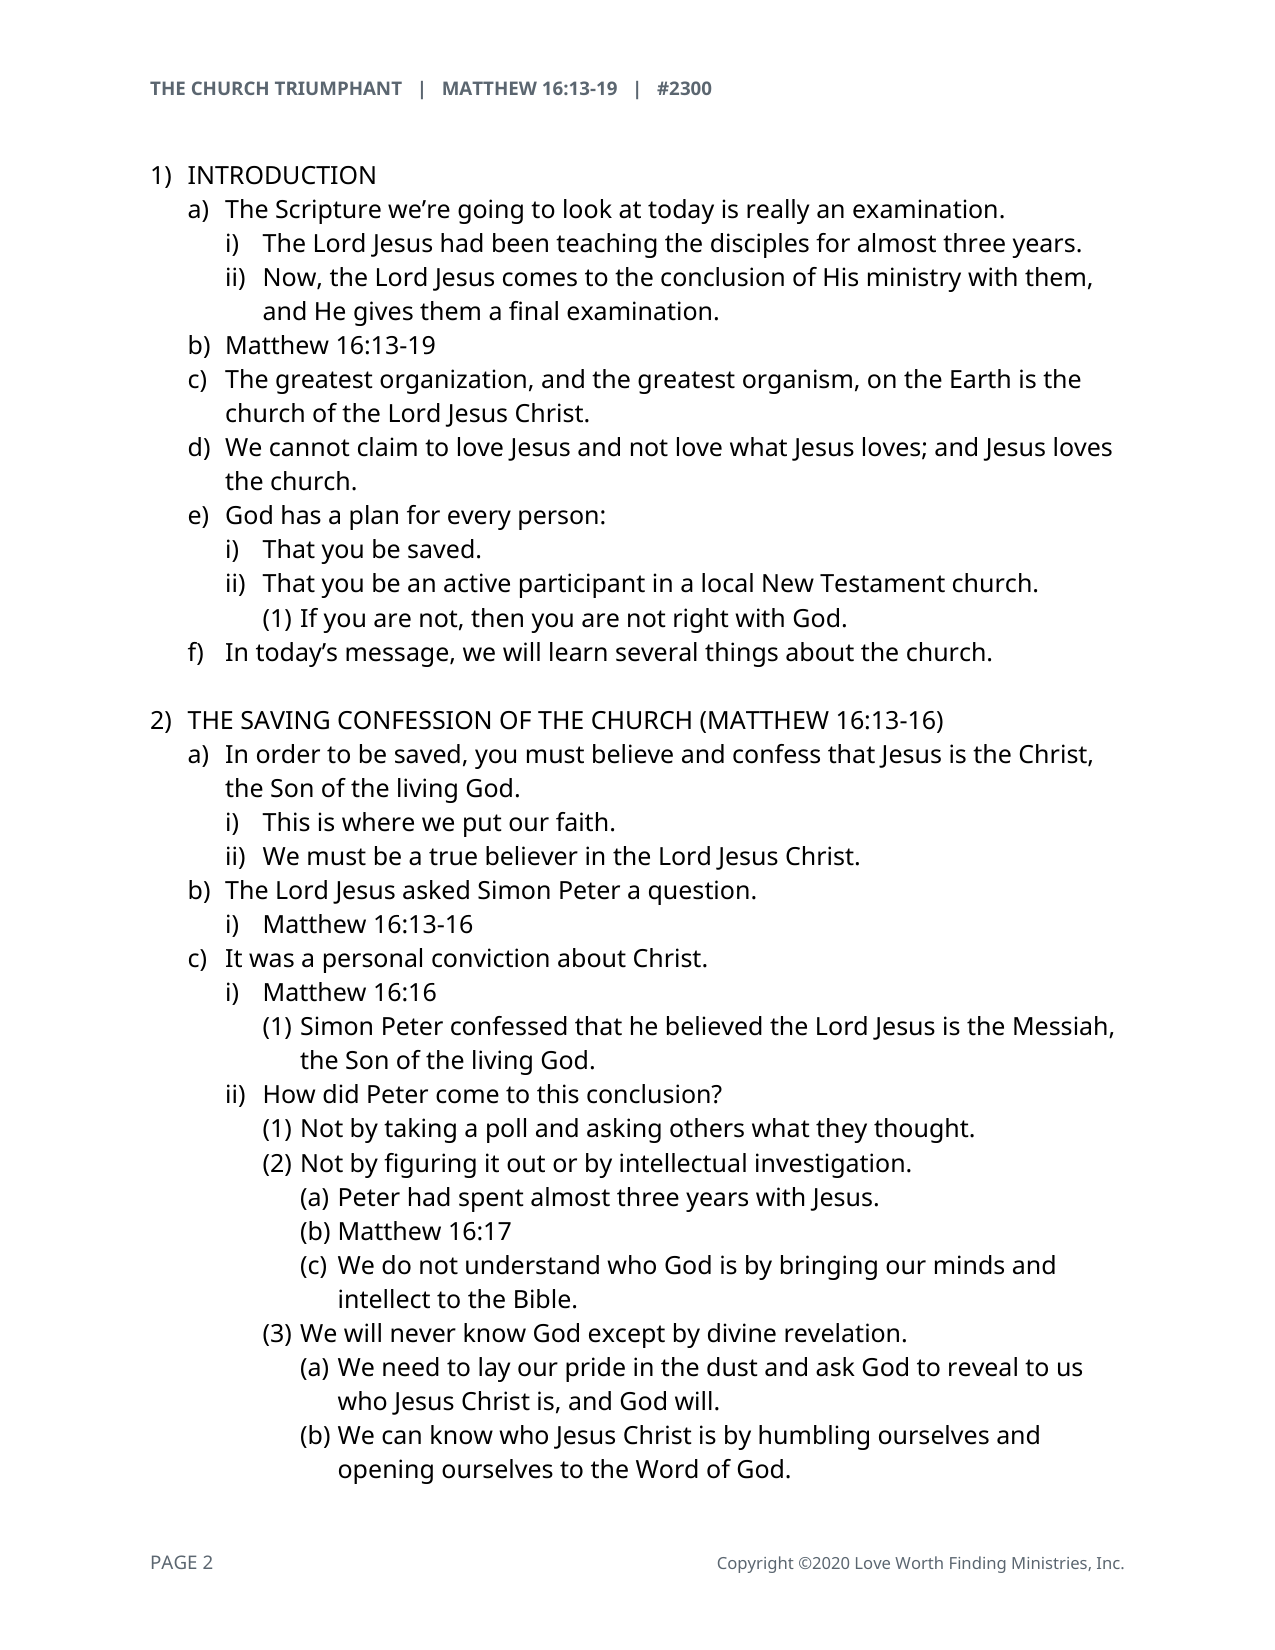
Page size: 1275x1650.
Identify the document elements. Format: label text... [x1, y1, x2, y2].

list Simon Peter confessed that he believed the Lord Jesus is the Messiah, the Son of the living God. [262, 1009, 1125, 1077]
list THE saving confession of the church (matthew 16:13-16) [150, 702, 1125, 736]
list If you are not, then you are not right with God. [262, 600, 1125, 634]
list Not by taking a poll and asking others what they thought. [262, 1111, 1125, 1145]
list We need to lay our pride in the dust and ask God to reveal to us who Jesus Christ is, and God will. [300, 1349, 1125, 1418]
list The Lord Jesus had been teaching the disciples for almost three years. [225, 226, 1125, 259]
list Matthew 16:17 [300, 1213, 1125, 1247]
list Matthew 16:13-16 [225, 907, 1125, 941]
list Matthew 16:16 [225, 975, 1125, 1009]
list How did Peter come to this conclusion? [225, 1077, 1125, 1111]
list We must be a true believer in the Lord Jesus Christ. [225, 839, 1125, 873]
list The Lord Jesus asked Simon Peter a question. [187, 873, 1125, 907]
list It was a personal conviction about Christ. [187, 941, 1125, 975]
list This is where we put our faith. [225, 804, 1125, 839]
list We can know who Jesus Christ is by humbling ourselves and opening ourselves to the Word of God. [300, 1418, 1125, 1486]
list In today’s message, we will learn several things about the church. [187, 634, 1125, 668]
list God has a plan for every person: [187, 498, 1125, 532]
list That you be an active participant in a local New Testament church. [225, 566, 1125, 600]
list The Scripture we’re going to look at today is really an examination. [187, 191, 1125, 226]
list That you be saved. [225, 532, 1125, 566]
list Matthew 16:13-19 [187, 328, 1125, 362]
list We cannot claim to love Jesus and not love what Jesus loves; and Jesus loves the church. [187, 430, 1125, 498]
list Now, the Lord Jesus comes to the conclusion of His ministry with them, and He gives them a final examination. [225, 259, 1125, 328]
list Not by figuring it out or by intellectual investigation. [262, 1145, 1125, 1179]
list INTRODUCTION [150, 157, 1125, 191]
list In order to be saved, you must believe and confess that Jesus is the Christ, the Son of the living God. [187, 736, 1125, 804]
list We will never know God except by divine revelation. [262, 1316, 1125, 1349]
list We do not understand who God is by bringing our minds and intellect to the Bible. [300, 1247, 1125, 1316]
list Peter had spent almost three years with Jesus. [300, 1179, 1125, 1213]
list The greatest organization, and the greatest organism, on the Earth is the church of the Lord Jesus Christ. [187, 362, 1125, 430]
